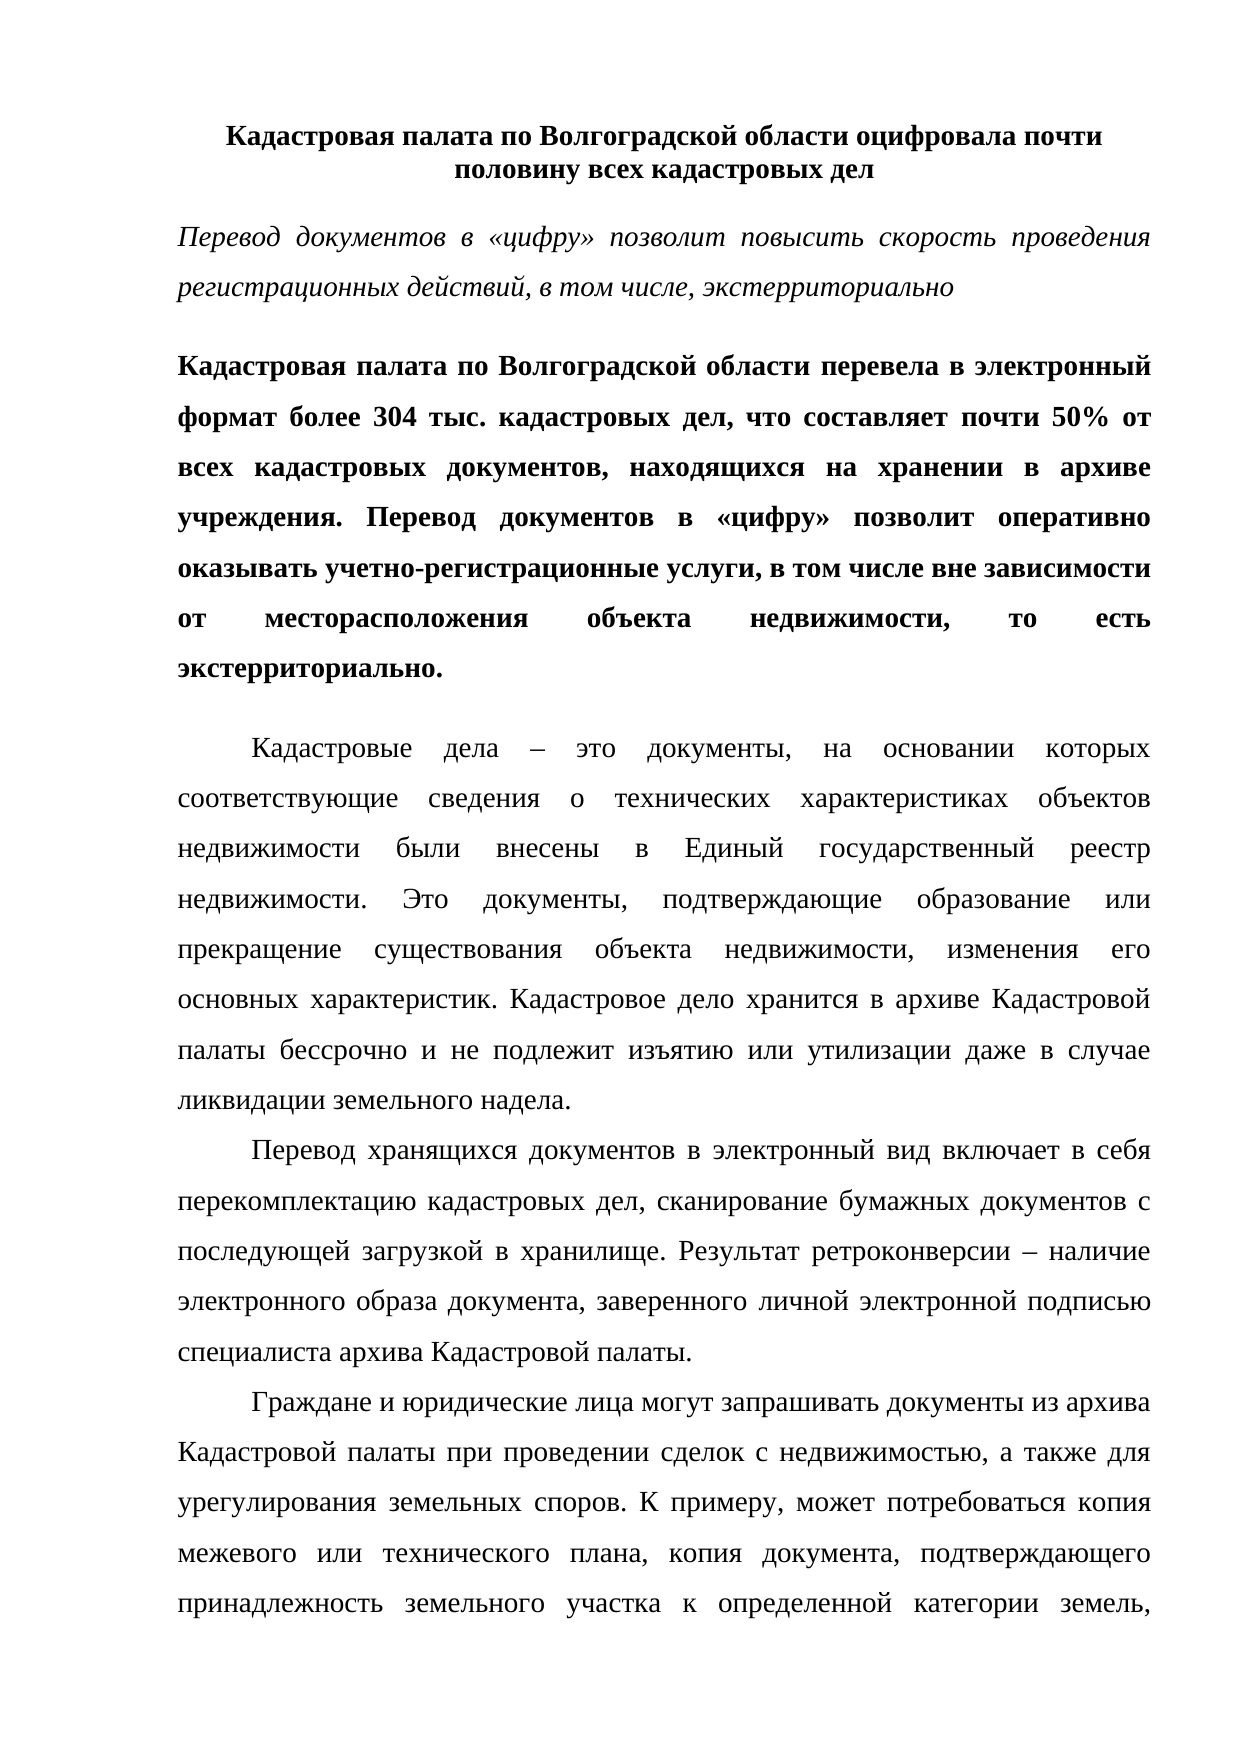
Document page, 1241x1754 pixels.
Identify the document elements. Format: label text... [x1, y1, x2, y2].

text Перевод документов в «цифру» позволит повысить скорость проведения регистрационных действий, в том числе, экстерриториально [177, 219, 1152, 303]
text Кадастровая палата по Волгоградской области перевела в электронный формат более 304 тыс. кадастровых дел, что составляет почти 50% от всех кадастровых документов, находящихся на хранении в архиве учреждения. Перевод документов в «цифру» позволит оперативно оказывать учетно-регистрационные услуги, в том числе вне зависимости от месторасположения объекта недвижимости, то есть экстерриториально. [177, 348, 1152, 684]
text Кадастровые дела – это документы, на основании которых соответствующие сведения о технических характеристиках объектов недвижимости были внесены в Единый государственный реестр недвижимости. Это документы, подтверждающие образование или прекращение существования объекта недвижимости, изменения его основных характеристик. Кадастровое дело хранится в архиве Кадастровой палаты бессрочно и не подлежит изъятию или утилизации даже в случае ликвидации земельного надела. [177, 730, 1152, 1116]
text Перевод хранящихся документов в электронный вид включает в себя перекомплектацию кадастровых дел, сканирование бумажных документов с последующей загрузкой в хранилище. Результат ретроконверсии – наличие электронного образа документа, заверенного личной электронной подписью специалиста архива Кадастровой палаты. [177, 1132, 1152, 1367]
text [177, 1384, 1152, 1619]
text Кадастровая палата по Волгоградской области оцифровала почти половину всех кадастровых дел [177, 118, 1152, 185]
